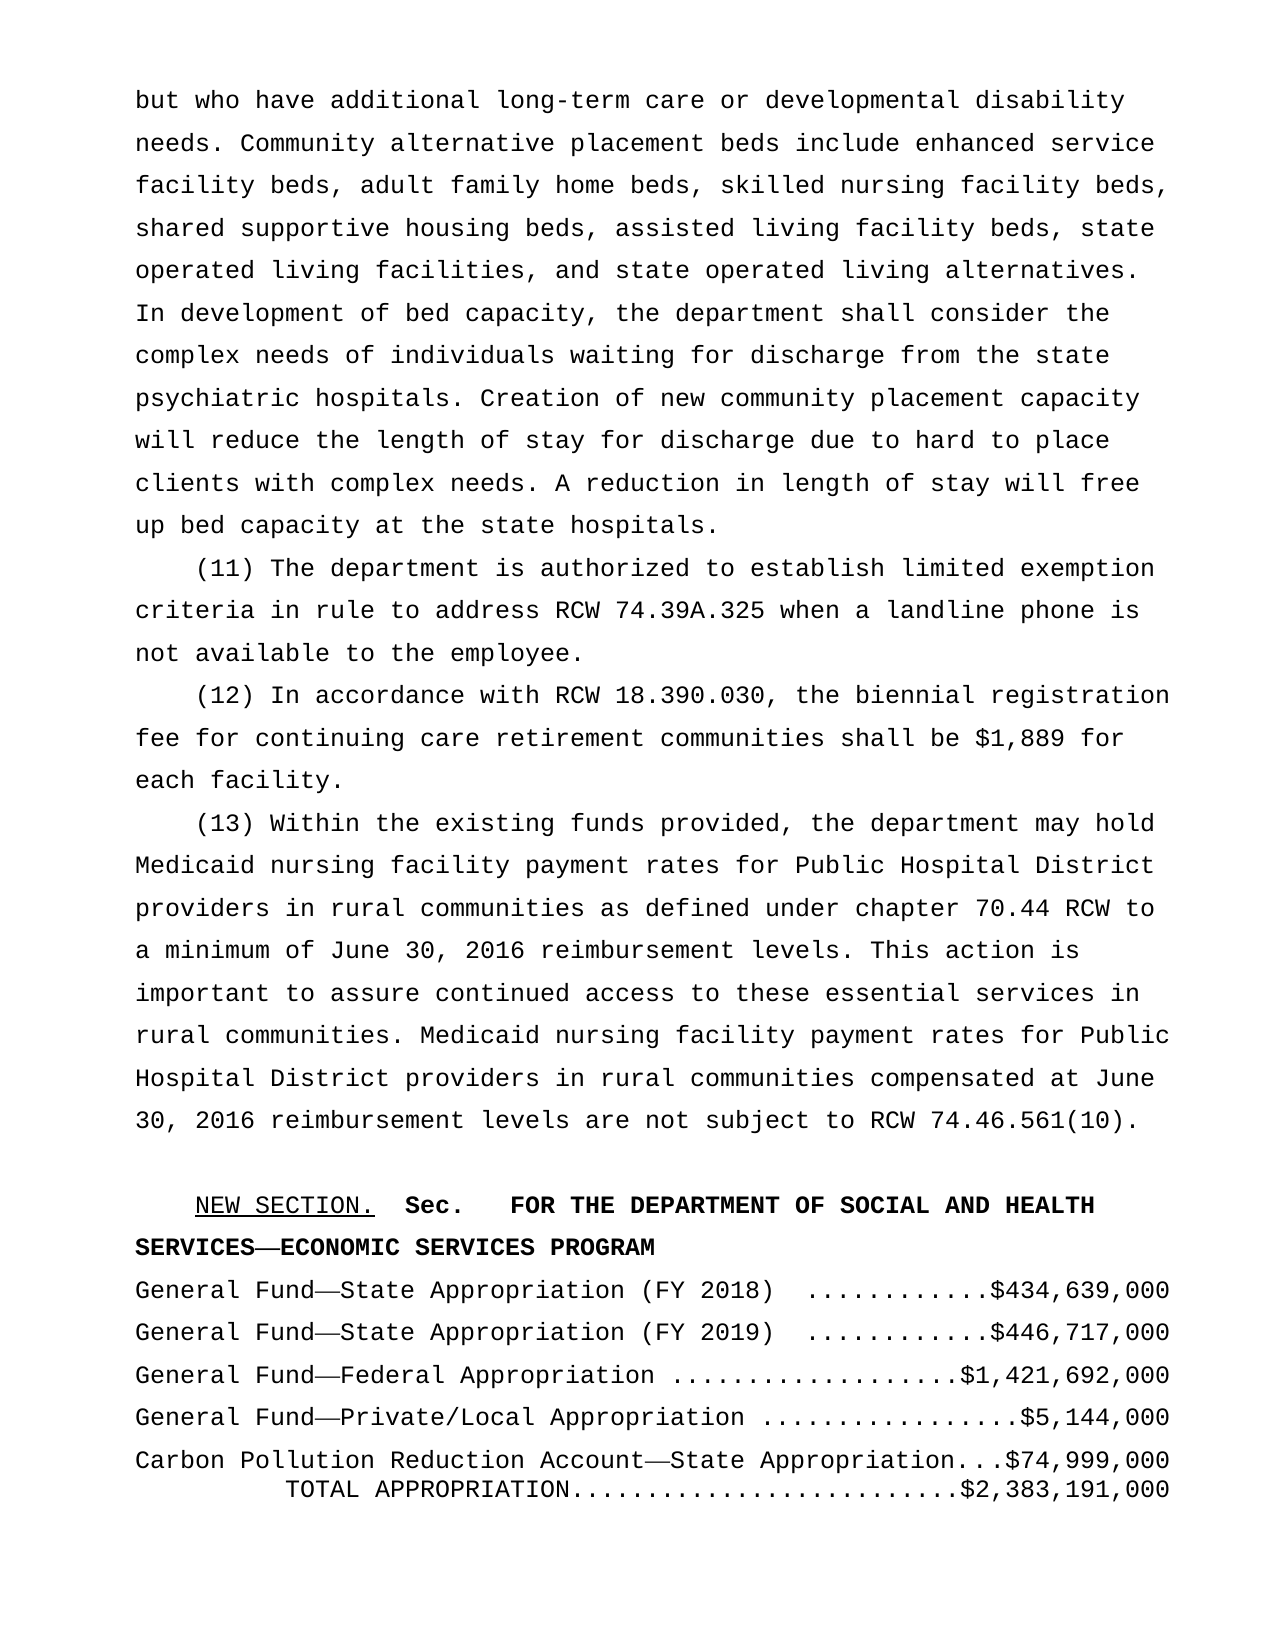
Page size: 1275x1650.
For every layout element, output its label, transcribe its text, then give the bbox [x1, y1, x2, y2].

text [135, 75, 1170, 542]
text (12) In accordance with RCW 18.390.030, the biennial registration fee for continuing care retirement communities shall be $1,889 for each facility. [135, 670, 1170, 797]
text (13) Within the existing funds provided, the department may hold Medicaid nursing facility payment rates for Public Hospital District providers in rural communities as defined under chapter 70.44 RCW to a minimum of June 30, 2016 reimbursement levels. This action is important to assure continued access to these essential services in rural communities. Medicaid nursing facility payment rates for Public Hospital District providers in rural communities compensated at June 30, 2016 reimbursement levels are not subject to RCW 74.46.561(10). [135, 797, 1170, 1137]
text NEW SECTION. Sec. FOR THE DEPARTMENT OF SOCIAL AND HEALTH SERVICES—ECONOMIC SERVICES PROGRAM [135, 1179, 1170, 1264]
text General Fund—Private/Local Appropriation $5,144,000 [135, 1392, 1170, 1434]
text General Fund—Federal Appropriation $1,421,692,000 [135, 1349, 1170, 1392]
text General Fund—State Appropriation (FY 2019) $446,717,000 [135, 1307, 1170, 1349]
text (11) The department is authorized to establish limited exemption criteria in rule to address RCW 74.39A.325 when a landline phone is not available to the employee. [135, 542, 1170, 670]
text Carbon Pollution Reduction Account—State Appropriation $74,999,000 [135, 1434, 1170, 1477]
text General Fund—State Appropriation (FY 2018) $434,639,000 [135, 1264, 1170, 1307]
text TOTAL APPROPRIATION $2,383,191,000 [135, 1477, 1170, 1505]
